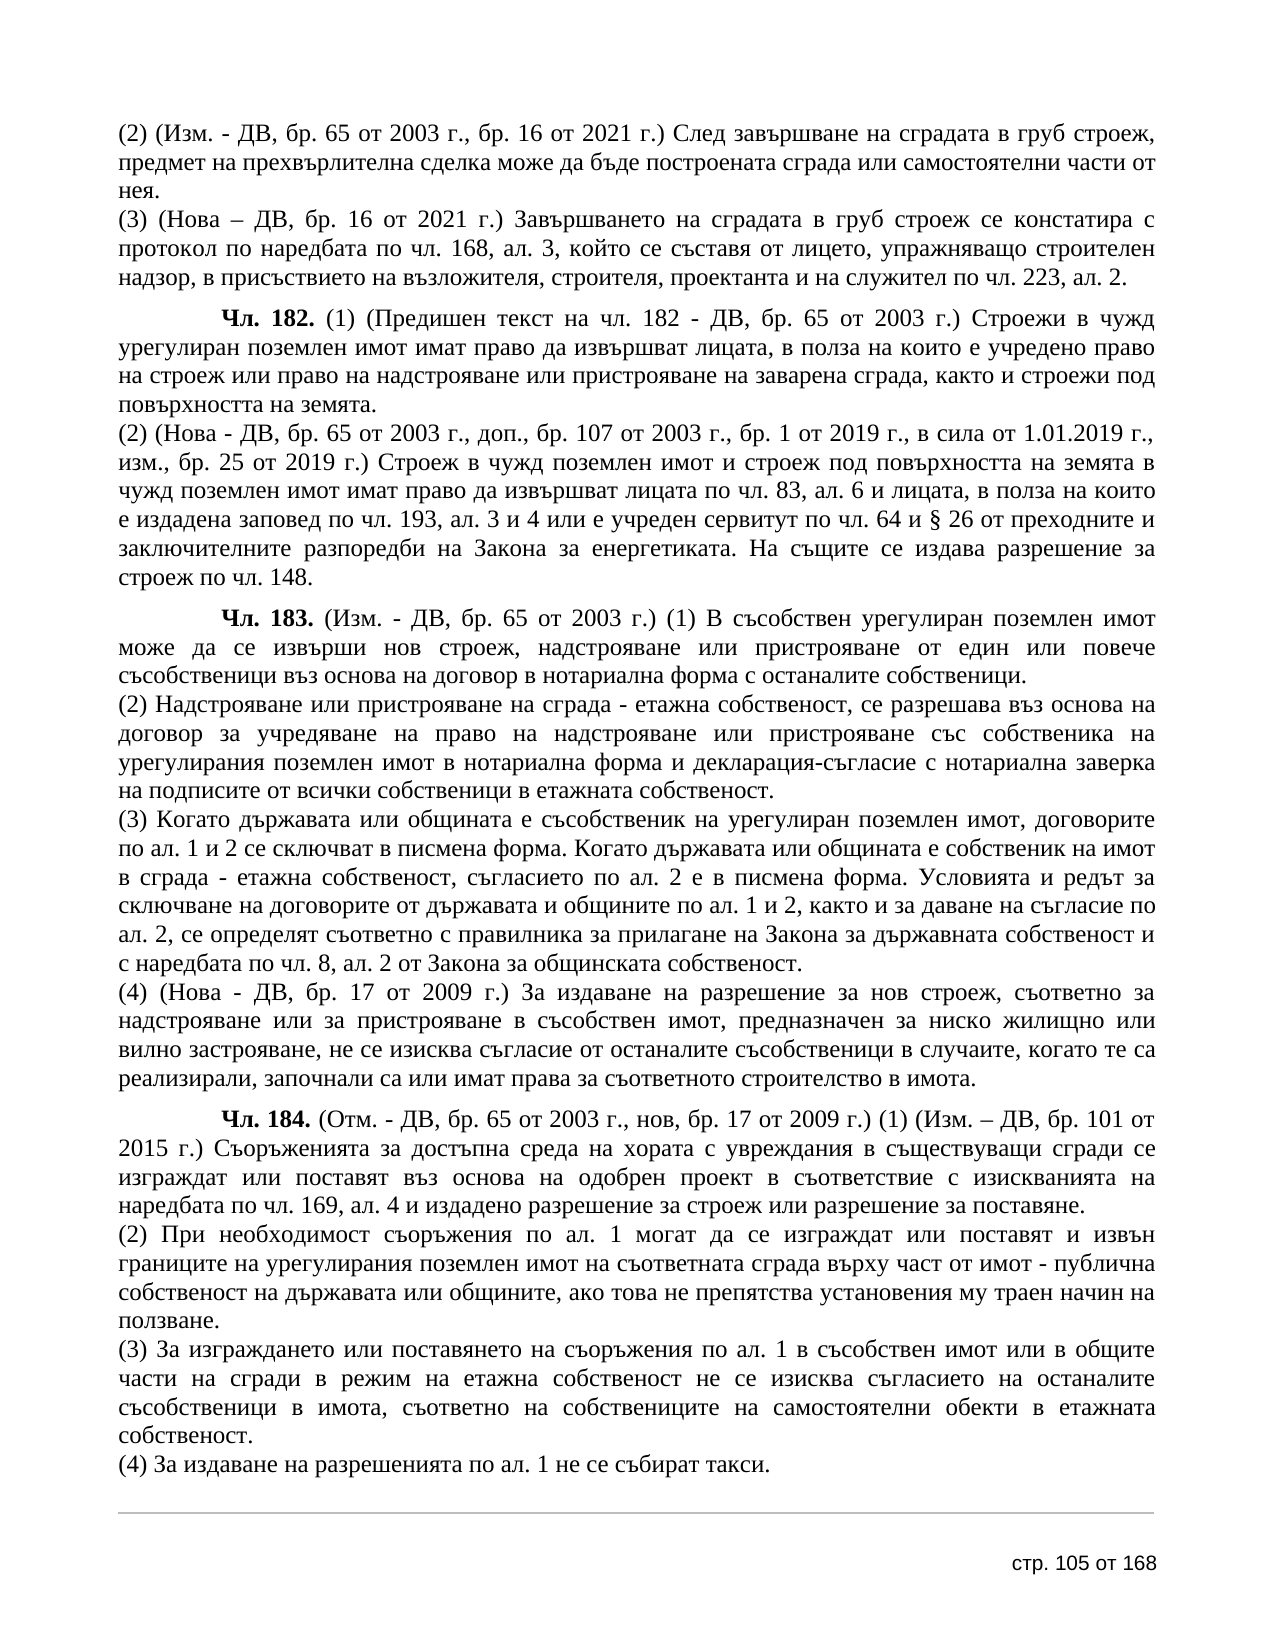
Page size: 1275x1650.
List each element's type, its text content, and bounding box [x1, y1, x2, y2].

text Чл. 184. (Отм. - ДВ, бр. 65 от 2003 г., нов, бр. 17 от 2009 г.) (1) (Изм. – ДВ, бр. 101 от 2015 г.) Съоръженията за достъпна среда на хората с увреждания в съществуващи сгради се изграждат или поставят въз основа на одобрен проект в съответствие с изискванията на наредбата по чл. 169, ал. 4 и издадено разрешение за строеж или разрешение за поставяне. [118, 1104, 1157, 1219]
text (2) (Изм. - ДВ, бр. 65 от 2003 г., бр. 16 от 2021 г.) След завършване на сградата в груб строеж, предмет на прехвърлителна сделка може да бъде построената сграда или самостоятелни части от нея. [118, 118, 1157, 204]
text (4) (Нова - ДВ, бр. 17 от 2009 г.) За издаване на разрешение за нов строеж, съответно за надстрояване или за пристрояване в съсобствен имот, предназначен за ниско жилищно или вилно застрояване, не се изисква съгласие от останалите съсобственици в случаите, когато те са реализирали, започнали са или имат права за съответното строителство в имота. [118, 977, 1157, 1092]
text (2) (Нова - ДВ, бр. 65 от 2003 г., доп., бр. 107 от 2003 г., бр. 1 от 2019 г., в сила от 1.01.2019 г., изм., бр. 25 от 2019 г.) Строеж в чужд поземлен имот и строеж под повърхността на земята в чужд поземлен имот имат право да извършват лицата по чл. 83, ал. 6 и лицата, в полза на които е издадена заповед по чл. 193, ал. 3 и 4 или е учреден сервитут по чл. 64 и § 26 от преходните и заключителните разпоредби на Закона за енергетиката. На същите се издава разрешение за строеж по чл. 148. [118, 418, 1157, 591]
text (4) За издаване на разрешенията по ал. 1 не се събират такси. [118, 1449, 1157, 1478]
text (3) (Нова – ДВ, бр. 16 от 2021 г.) Завършването на сградата в груб строеж се констатира с протокол по наредбата по чл. 168, ал. 3, който се съставя от лицето, упражняващо строителен надзор, в присъствието на възложителя, строителя, проектанта и на служител по чл. 223, ал. 2. [118, 204, 1157, 291]
text (3) За изграждането или поставянето на съоръжения по ал. 1 в съсобствен имот или в общите части на сгради в режим на етажна собственост не се изисква съгласието на останалите съсобственици в имота, съответно на собствениците на самостоятелни обекти в етажната собственост. [118, 1334, 1157, 1449]
text Чл. 182. (1) (Предишен текст на чл. 182 - ДВ, бр. 65 от 2003 г.) Строежи в чужд урегулиран поземлен имот имат право да извършват лицата, в полза на които е учредено право на строеж или право на надстрояване или пристрояване на заварена сграда, както и строежи под повърхността на земята. [118, 303, 1157, 418]
text (3) Когато държавата или общината е съсобственик на урегулиран поземлен имот, договорите по ал. 1 и 2 се сключват в писмена форма. Когато държавата или общината е собственик на имот в сграда - етажна собственост, съгласието по ал. 2 е в писмена форма. Условията и редът за сключване на договорите от държавата и общините по ал. 1 и 2, както и за даване на съгласие по ал. 2, се определят съответно с правилника за прилагане на Закона за държавната собственост и с наредбата по чл. 8, ал. 2 от Закона за общинската собственост. [118, 804, 1157, 977]
text (2) Надстрояване или пристрояване на сграда - етажна собственост, се разрешава въз основа на договор за учредяване на право на надстрояване или пристрояване със собственика на урегулирания поземлен имот в нотариална форма и декларация-съгласие с нотариална заверка на подписите от всички собственици в етажната собственост. [118, 689, 1157, 804]
text (2) При необходимост съоръжения по ал. 1 могат да се изграждат или поставят и извън границите на урегулирания поземлен имот на съответната сграда върху част от имот - публична собственост на държавата или общините, ако това не препятства установения му траен начин на ползване. [118, 1219, 1157, 1334]
text Чл. 183. (Изм. - ДВ, бр. 65 от 2003 г.) (1) В съсобствен урегулиран поземлен имот може да се извърши нов строеж, надстрояване или пристрояване от един или повече съсобственици въз основа на договор в нотариална форма с останалите собственици. [118, 603, 1157, 689]
